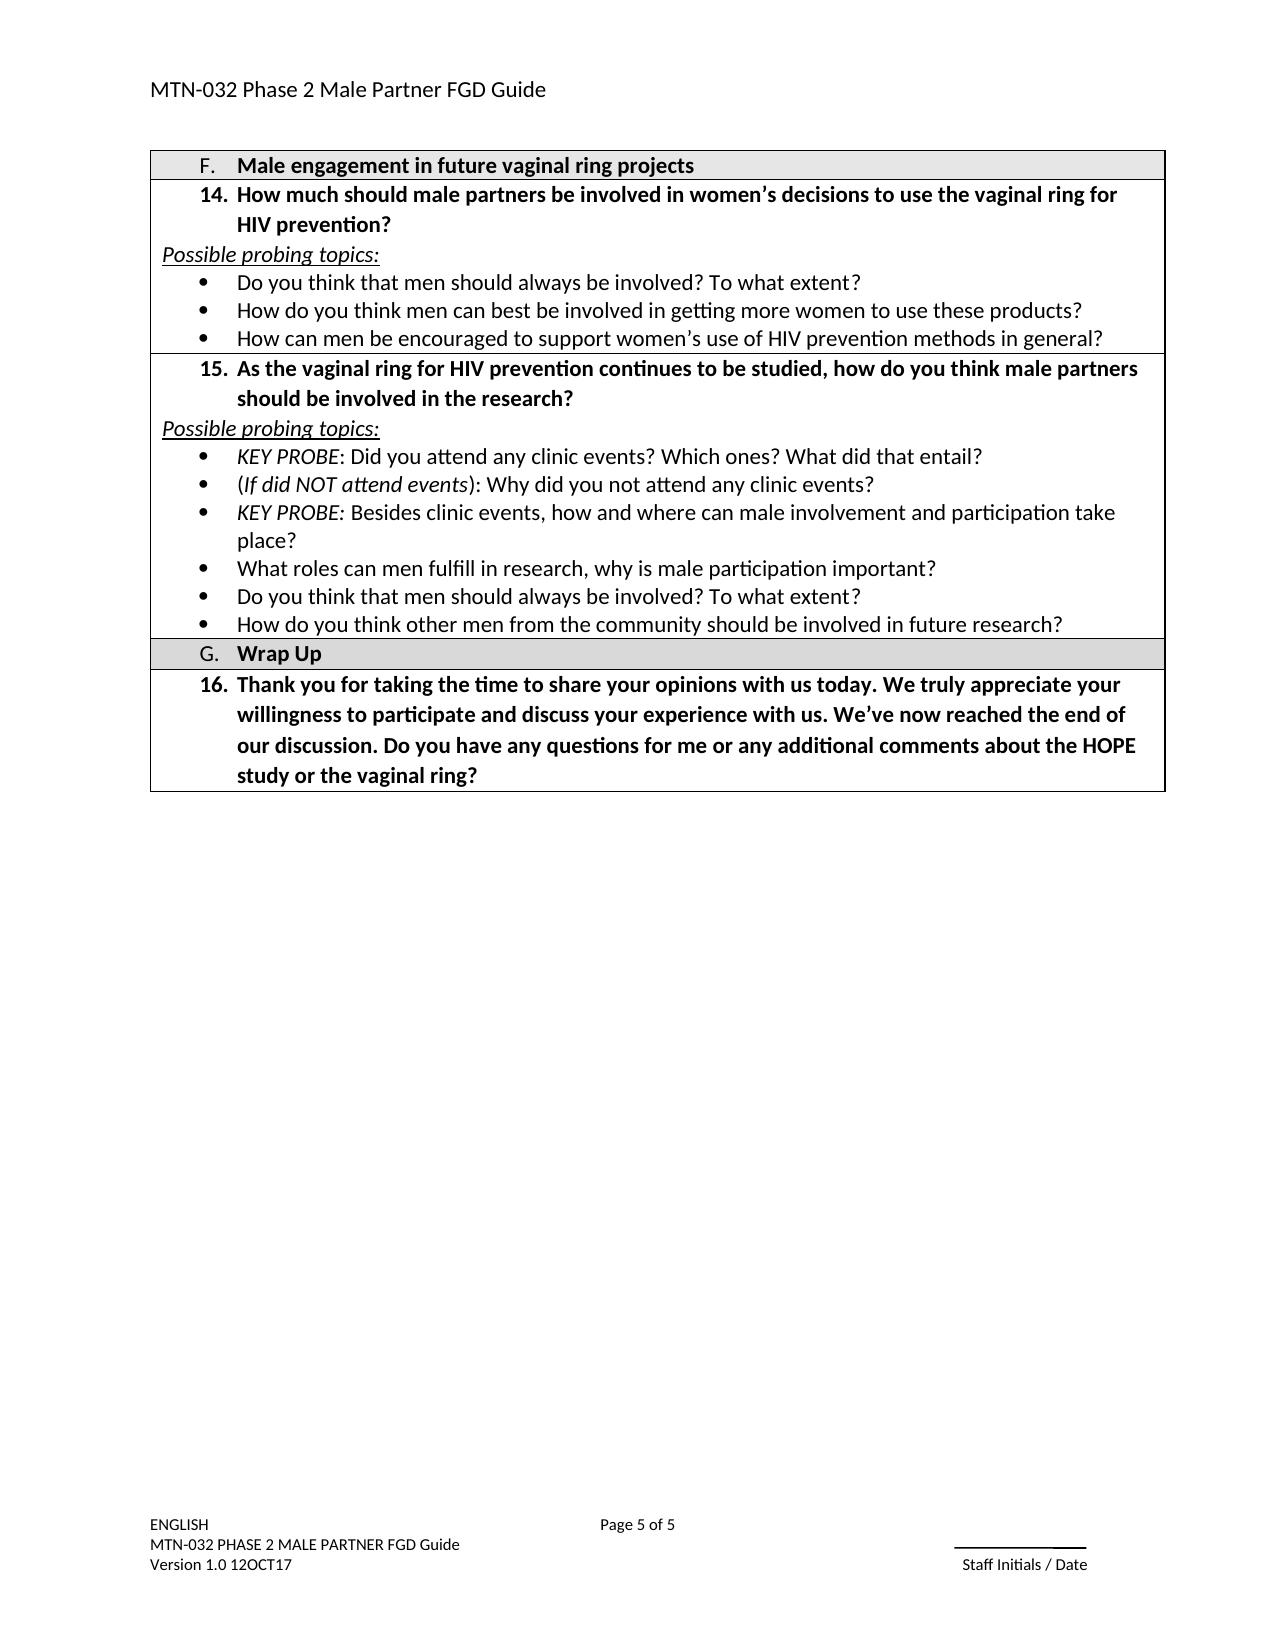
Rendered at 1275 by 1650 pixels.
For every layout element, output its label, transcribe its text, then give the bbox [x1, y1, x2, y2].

table_cell As the vaginal ring for HIV prevention continues to be studied, how do you think male partners should be involved in the research? Possible probing topics: KEY PROBE: Did you attend any clinic events? Which ones? What did that entail? (If did NOT attend events): Why did you not attend any clinic events? KEY PROBE: Besides clinic events, how and where can male involvement and participation take place? What roles can men fulfill in research, why is male participation important? Do you think that men should always be involved? To what extent? How do you think other men from the community should be involved in future research? [151, 354, 1164, 638]
table_cell Male engagement in future vaginal ring projects [151, 151, 1164, 179]
table_cell Thank you for taking the time to share your opinions with us today. We truly appreciate your willingness to participate and discuss your experience with us. We’ve now reached the end of our discussion. Do you have any questions for me or any additional comments about the HOPE study or the vaginal ring? [151, 670, 1164, 791]
table_cell Wrap Up [151, 639, 1164, 669]
table_cell How much should male partners be involved in women’s decisions to use the vaginal ring for HIV prevention? Possible probing topics: Do you think that men should always be involved? To what extent? How do you think men can best be involved in getting more women to use these products? How can men be encouraged to support women’s use of HIV prevention methods in general? [151, 180, 1164, 353]
